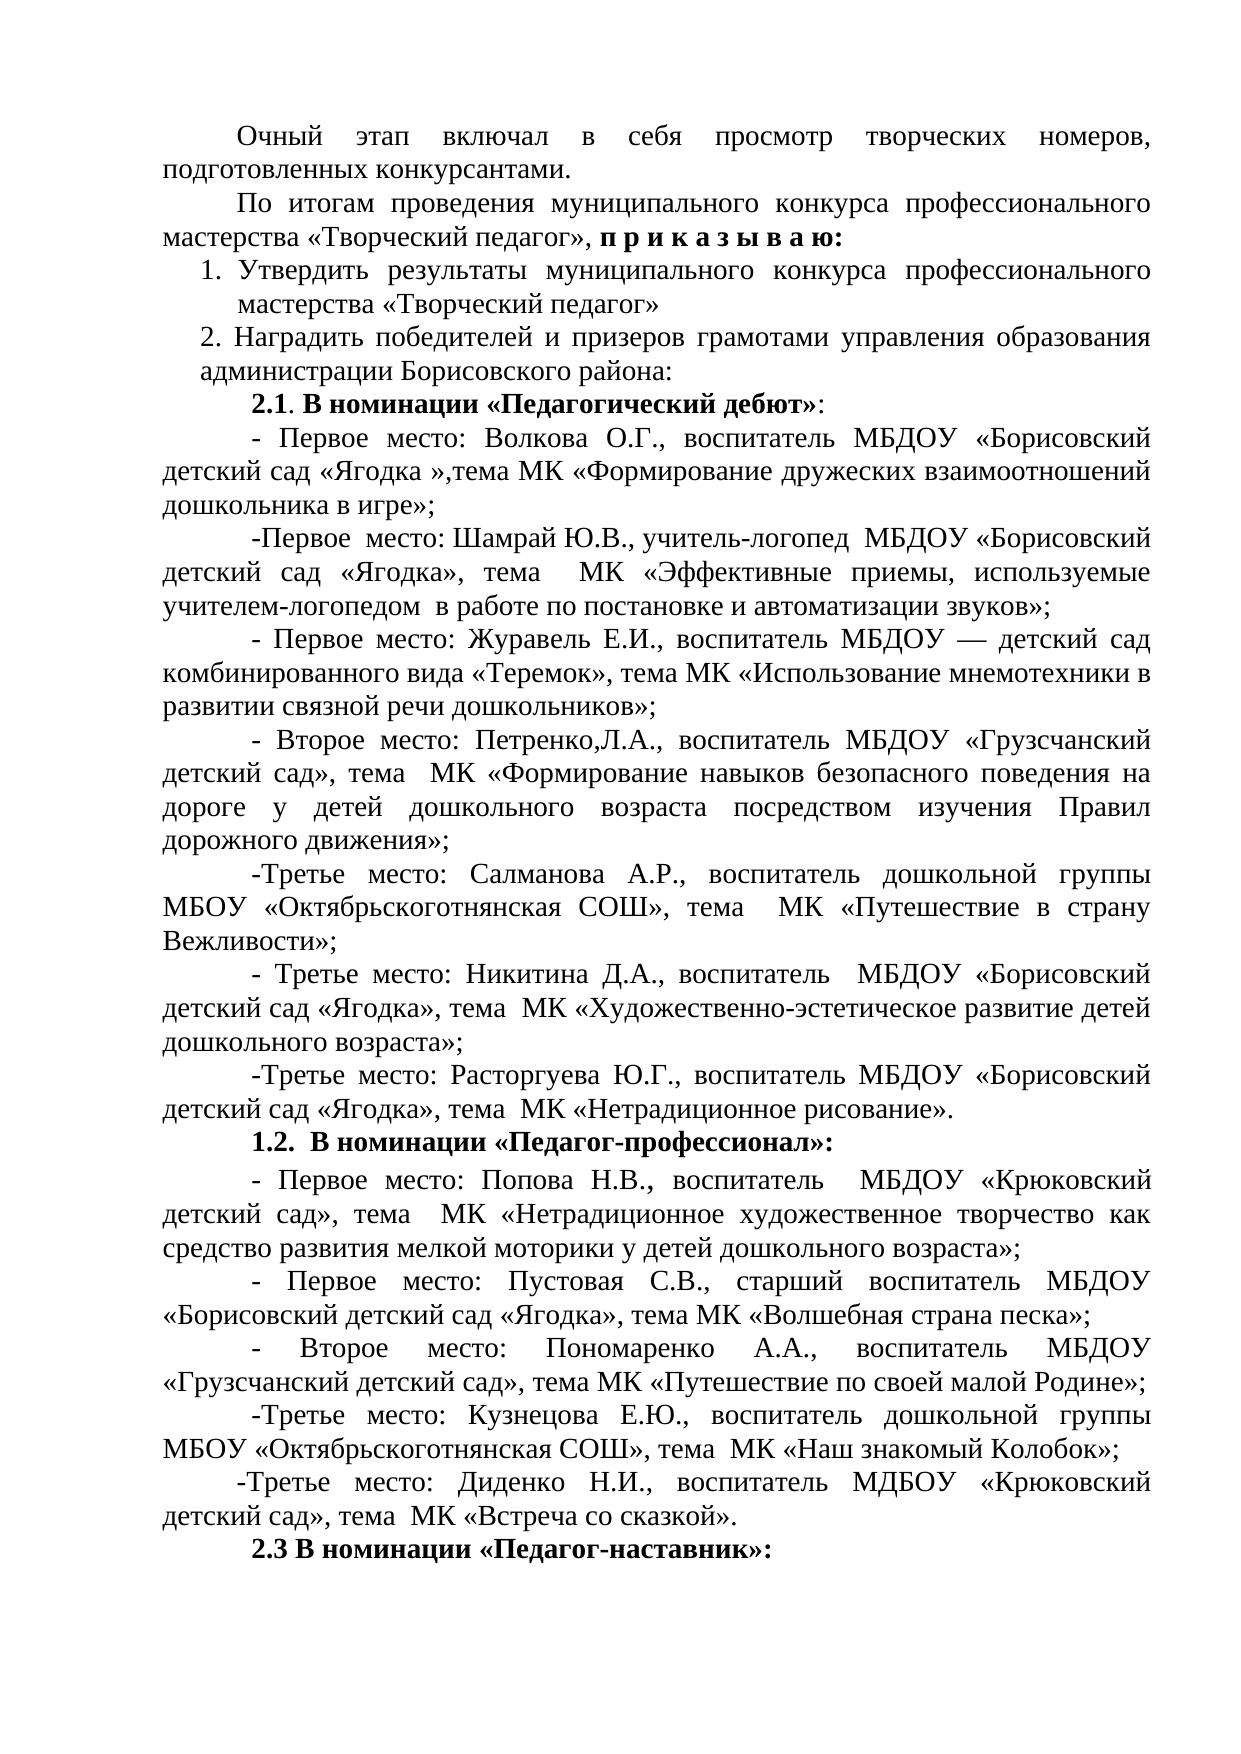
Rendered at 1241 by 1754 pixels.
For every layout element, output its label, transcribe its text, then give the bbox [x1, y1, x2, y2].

text 2.1. В номинации «Педагогический дебют»: [251, 386, 1152, 420]
text 2. Наградить победителей и призеров грамотами управления образования администрации Борисовского района: [200, 319, 1152, 386]
text По итогам проведения муниципального конкурса профессионального мастерства «Творческий педагог», п р и к а з ы в а ю: [162, 185, 1152, 252]
list В номинации «Педагог-профессионал»: [251, 1124, 1152, 1158]
text -Третье место: Расторгуева Ю.Г., воспитатель МБДОУ «Борисовский детский сад «Ягодка», тема МК «Нетрадиционное рисование». [162, 1057, 1152, 1124]
text -Третье место: Салманова А.Р., воспитатель дошкольной группы МБОУ «Октябрьскоготнянская СОШ», тема МК «Путешествие в страну Вежливости»; [162, 856, 1152, 957]
text 2.3 В номинации «Педагог-наставник»: [251, 1532, 1152, 1565]
list Очный этап включал в себя просмотр творческих номеров, подготовленных конкурсантами. [162, 118, 1152, 185]
text - Первое место: Волкова О.Г., воспитатель МБДОУ «Борисовский детский сад «Ягодка »,тема МК «Формирование дружеских взаимоотношений дошкольника в игре»; [162, 420, 1152, 521]
text - Первое место: Попова Н.В., воспитатель МБДОУ «Крюковский детский сад», тема МК «Нетрадиционное художественное творчество как средство развития мелкой моторики у детей дошкольного возраста»; [162, 1158, 1152, 1263]
text - Первое место: Пустовая С.В., старший воспитатель МБДОУ «Борисовский детский сад «Ягодка», тема МК «Волшебная страна песка»; [162, 1263, 1152, 1330]
text - Второе место: Петренко,Л.А., воспитатель МБДОУ «Грузсчанский детский сад», тема МК «Формирование навыков безопасного поведения на дороге у детей дошкольного возраста посредством изучения Правил дорожного движения»; [162, 722, 1152, 856]
text -Третье место: Диденко Н.И., воспитатель МДБОУ «Крюковский детский сад», тема МК «Встреча со сказкой». [162, 1464, 1152, 1532]
text - Второе место: Пономаренко А.А., воспитатель МБДОУ «Грузсчанский детский сад», тема МК «Путешествие по своей малой Родине»; [162, 1330, 1152, 1397]
text - Первое место: Журавель Е.И., воспитатель МБДОУ — детский сад комбинированного вида «Теремок», тема МК «Использование мнемотехники в развитии связной речи дошкольников»; [162, 621, 1152, 722]
text - Третье место: Никитина Д.А., воспитатель МБДОУ «Борисовский детский сад «Ягодка», тема МК «Художественно-эстетическое развитие детей дошкольного возраста»; [162, 957, 1152, 1057]
list Утвердить результаты муниципального конкурса профессионального мастерства «Творческий педагог» [200, 252, 1152, 319]
text -Первое место: Шамрай Ю.В., учитель-логопед МБДОУ «Борисовский детский сад «Ягодка», тема МК «Эффективные приемы, используемые учителем-логопедом в работе по постановке и автоматизации звуков»; [162, 521, 1152, 621]
text -Третье место: Кузнецова Е.Ю., воспитатель дошкольной группы МБОУ «Октябрьскоготнянская СОШ», тема МК «Наш знакомый Колобок»; [162, 1397, 1152, 1464]
